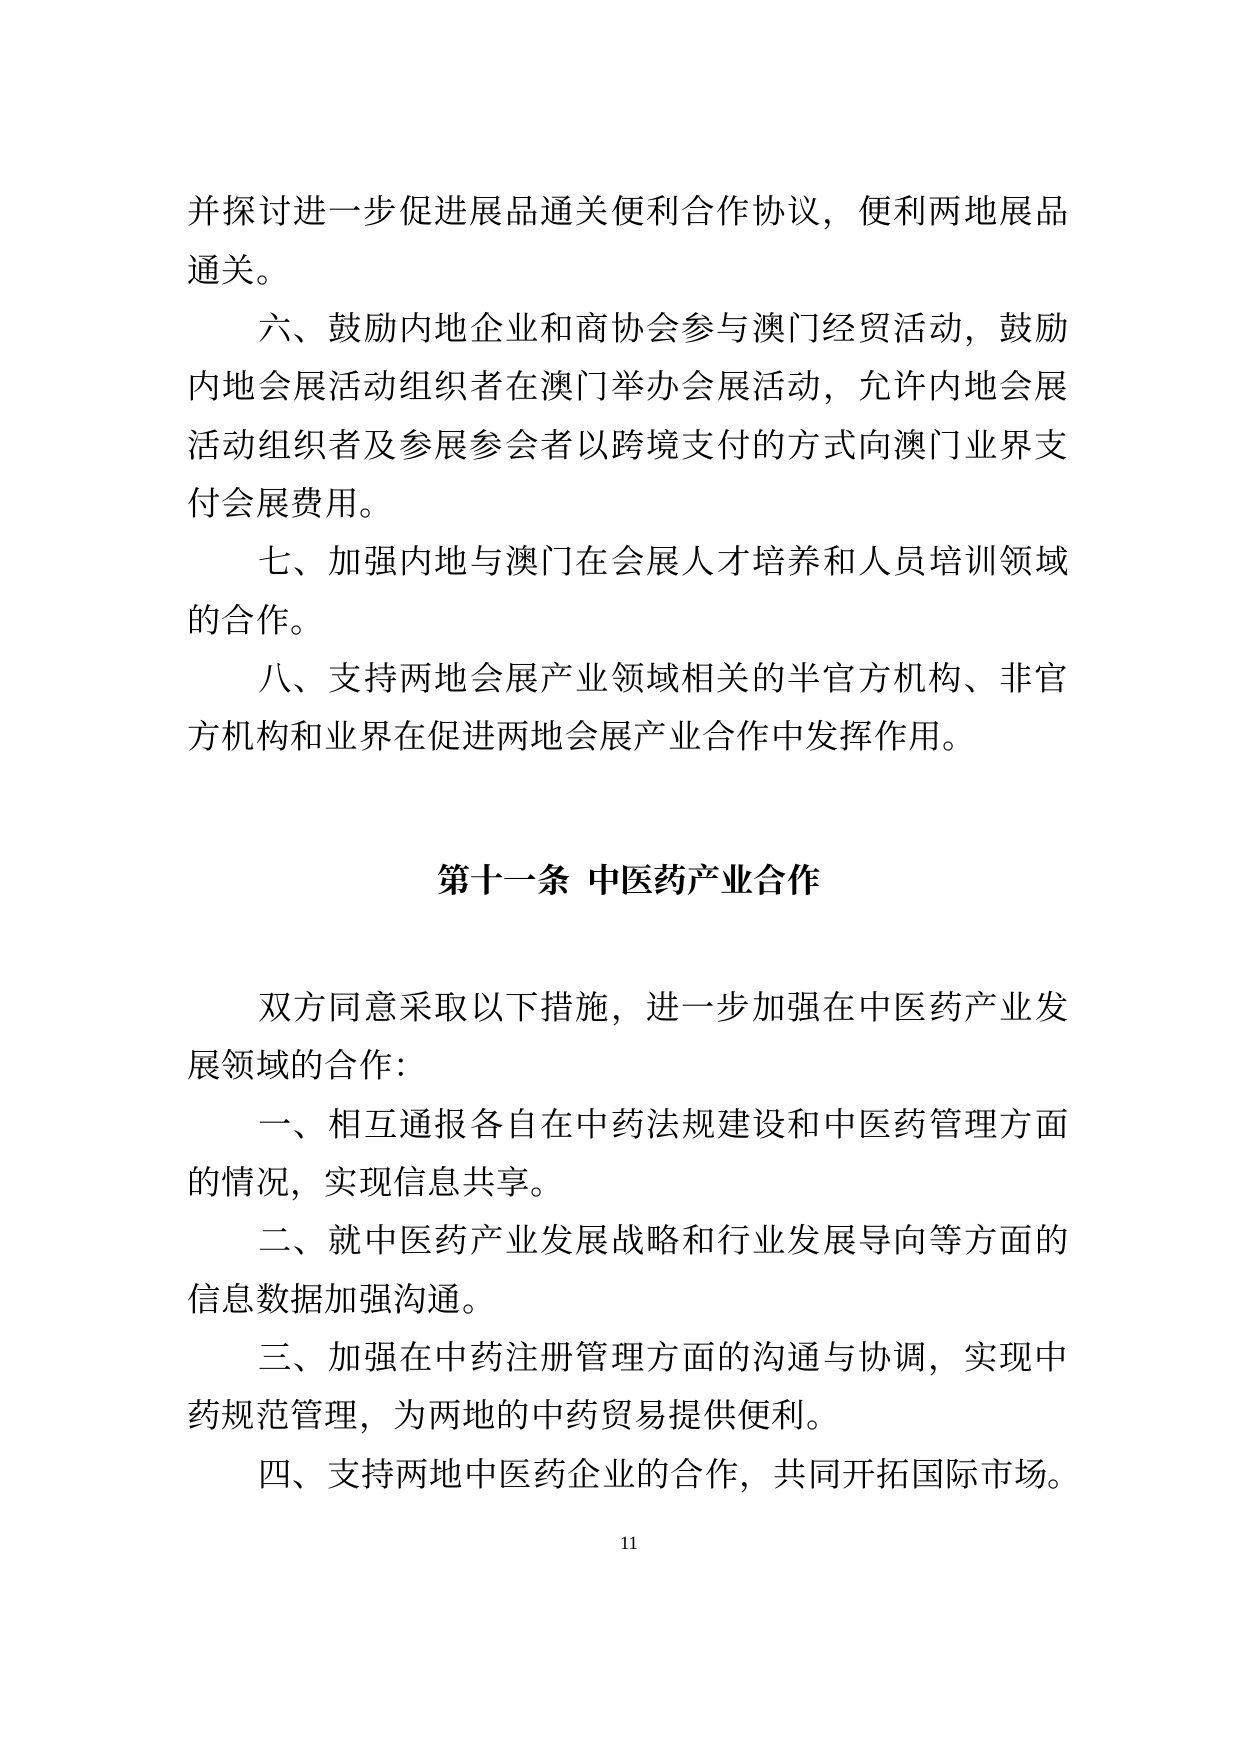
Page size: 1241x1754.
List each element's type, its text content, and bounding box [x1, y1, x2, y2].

text 七、加强内地与澳门在会展人才培养和人员培训领域的合作。 [187, 527, 1070, 644]
text 二、就中医药产业发展战略和行业发展导向等方面的信息数据加强沟通。 [187, 1206, 1070, 1323]
text 三、加强在中药注册管理方面的沟通与协调，实现中药规范管理，为两地的中药贸易提供便利。 [187, 1323, 1070, 1439]
subtitle 第十一条 中医药产业合作 [187, 846, 1070, 911]
text 四、支持两地中医药企业的合作，共同开拓国际市场。 [187, 1439, 1070, 1498]
text 一、相互通报各自在中药法规建设和中医药管理方面的情况，实现信息共享。 [187, 1089, 1070, 1206]
text 双方同意采取以下措施，进一步加强在中医药产业发展领域的合作： [187, 973, 1070, 1089]
text 六、鼓励内地企业和商协会参与澳门经贸活动，鼓励内地会展活动组织者在澳门举办会展活动，允许内地会展活动组织者及参展参会者以跨境支付的方式向澳门业界支付会展费用。 [187, 294, 1070, 527]
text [187, 177, 1070, 294]
text 八、支持两地会展产业领域相关的半官方机构、非官方机构和业界在促进两地会展产业合作中发挥作用。 [187, 644, 1070, 761]
